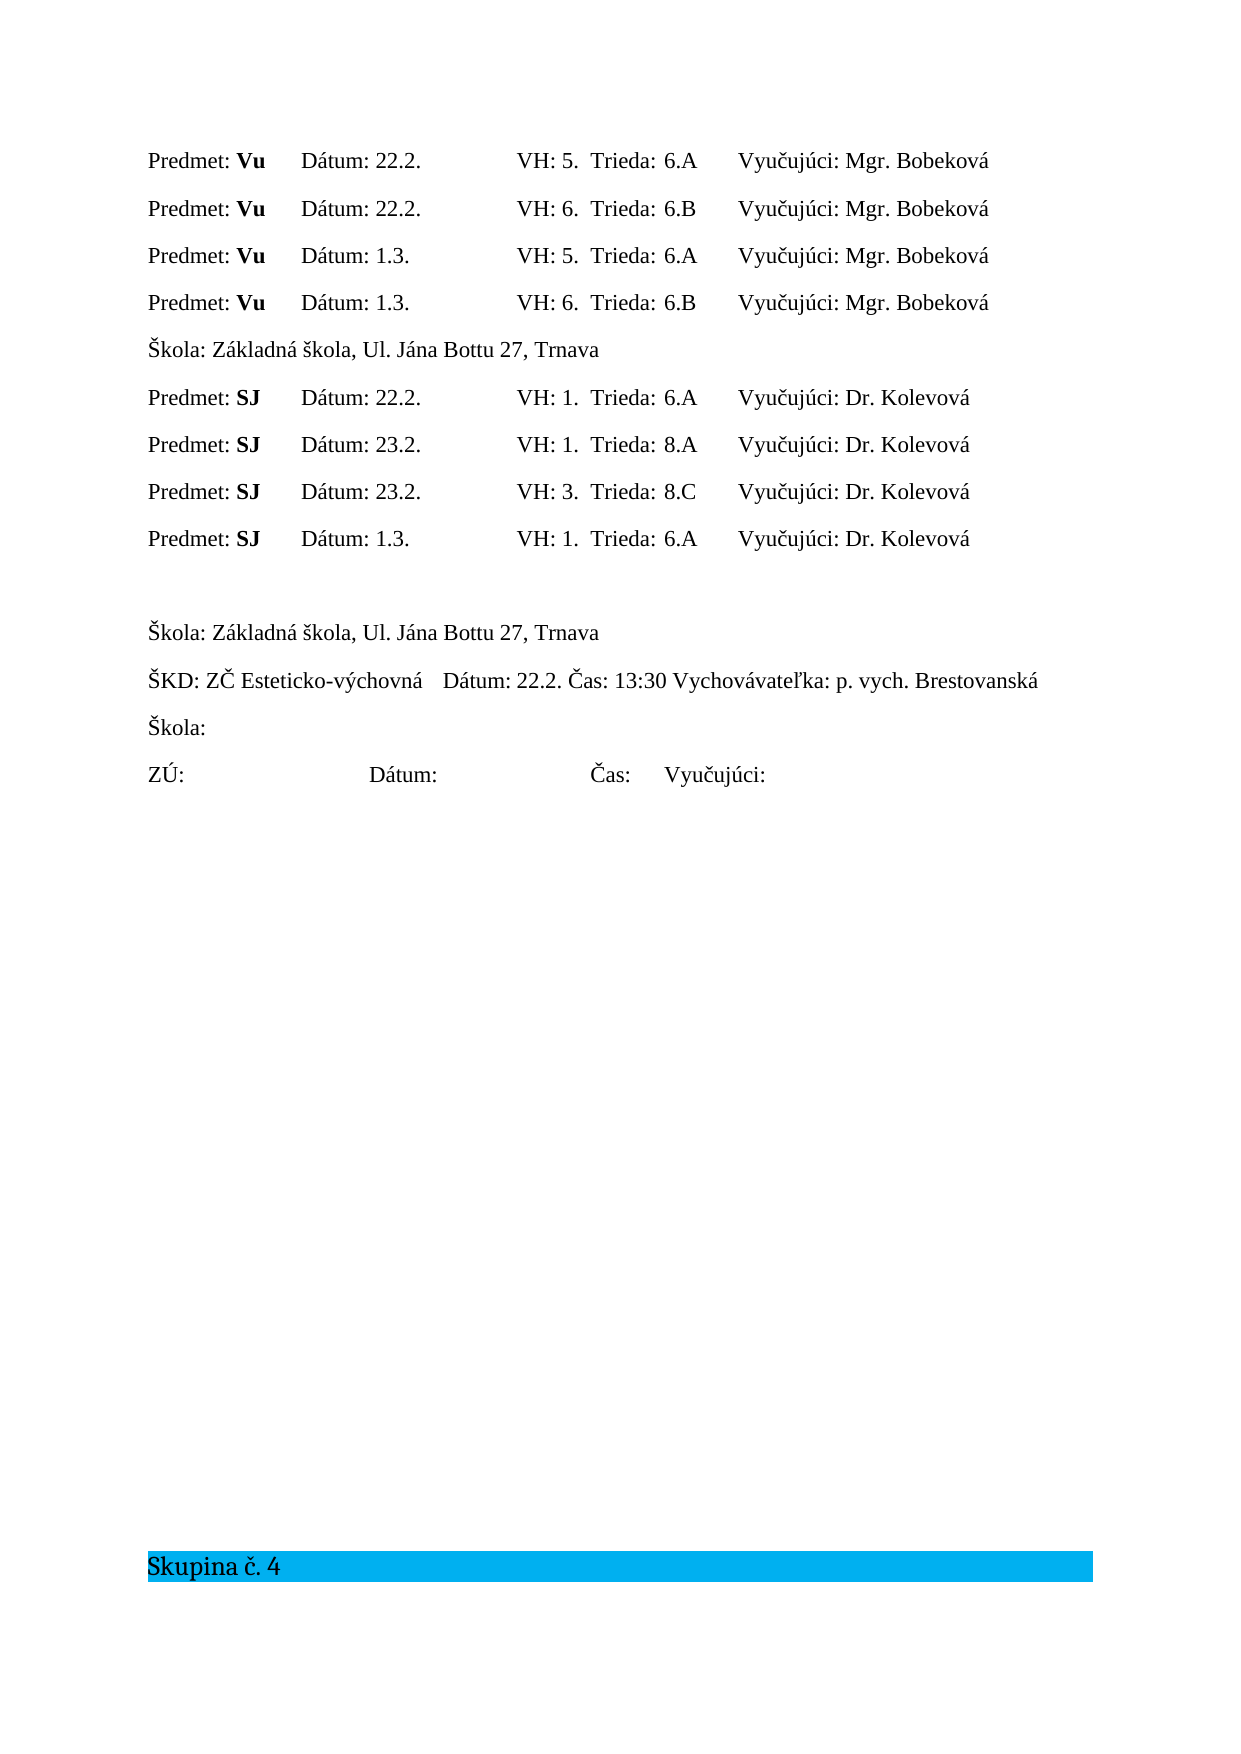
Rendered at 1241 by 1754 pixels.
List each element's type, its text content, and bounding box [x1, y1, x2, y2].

text Predmet: SJ Dátum: 22.2. VH: 1. Trieda: 6.A Vyučujúci: Dr. Kolevová [148, 383, 1093, 410]
text Predmet: SJ Dátum: 1.3. VH: 1. Trieda: 6.A Vyučujúci: Dr. Kolevová [148, 525, 1093, 551]
text ŠKD: ZČ Esteticko-výchovná Dátum: 22.2. Čas: 13:30 Vychovávateľka: p. vych. Brestovanská [148, 667, 1093, 693]
text Predmet: Vu Dátum: 22.2. VH: 6. Trieda: 6.B Vyučujúci: Mgr. Bobeková [148, 195, 1093, 221]
text Predmet: Vu Dátum: 1.3. VH: 5. Trieda: 6.A Vyučujúci: Mgr. Bobeková [148, 242, 1093, 268]
text Predmet: SJ Dátum: 23.2. VH: 3. Trieda: 8.C Vyučujúci: Dr. Kolevová [148, 478, 1093, 504]
text Skupina č. 4 [148, 1551, 1093, 1582]
text Škola: Základná škola, Ul. Jána Bottu 27, Trnava [148, 619, 1093, 646]
text Predmet: Vu Dátum: 1.3. VH: 6. Trieda: 6.B Vyučujúci: Mgr. Bobeková [148, 289, 1093, 316]
text ZÚ: Dátum: Čas: Vyučujúci: [148, 761, 1093, 787]
text Predmet: SJ Dátum: 23.2. VH: 1. Trieda: 8.A Vyučujúci: Dr. Kolevová [148, 431, 1093, 457]
text Škola: Základná škola, Ul. Jána Bottu 27, Trnava [148, 336, 1093, 363]
text Predmet: Vu Dátum: 22.2. VH: 5. Trieda: 6.A Vyučujúci: Mgr. Bobeková [148, 148, 1093, 174]
text Škola: [148, 714, 1093, 740]
